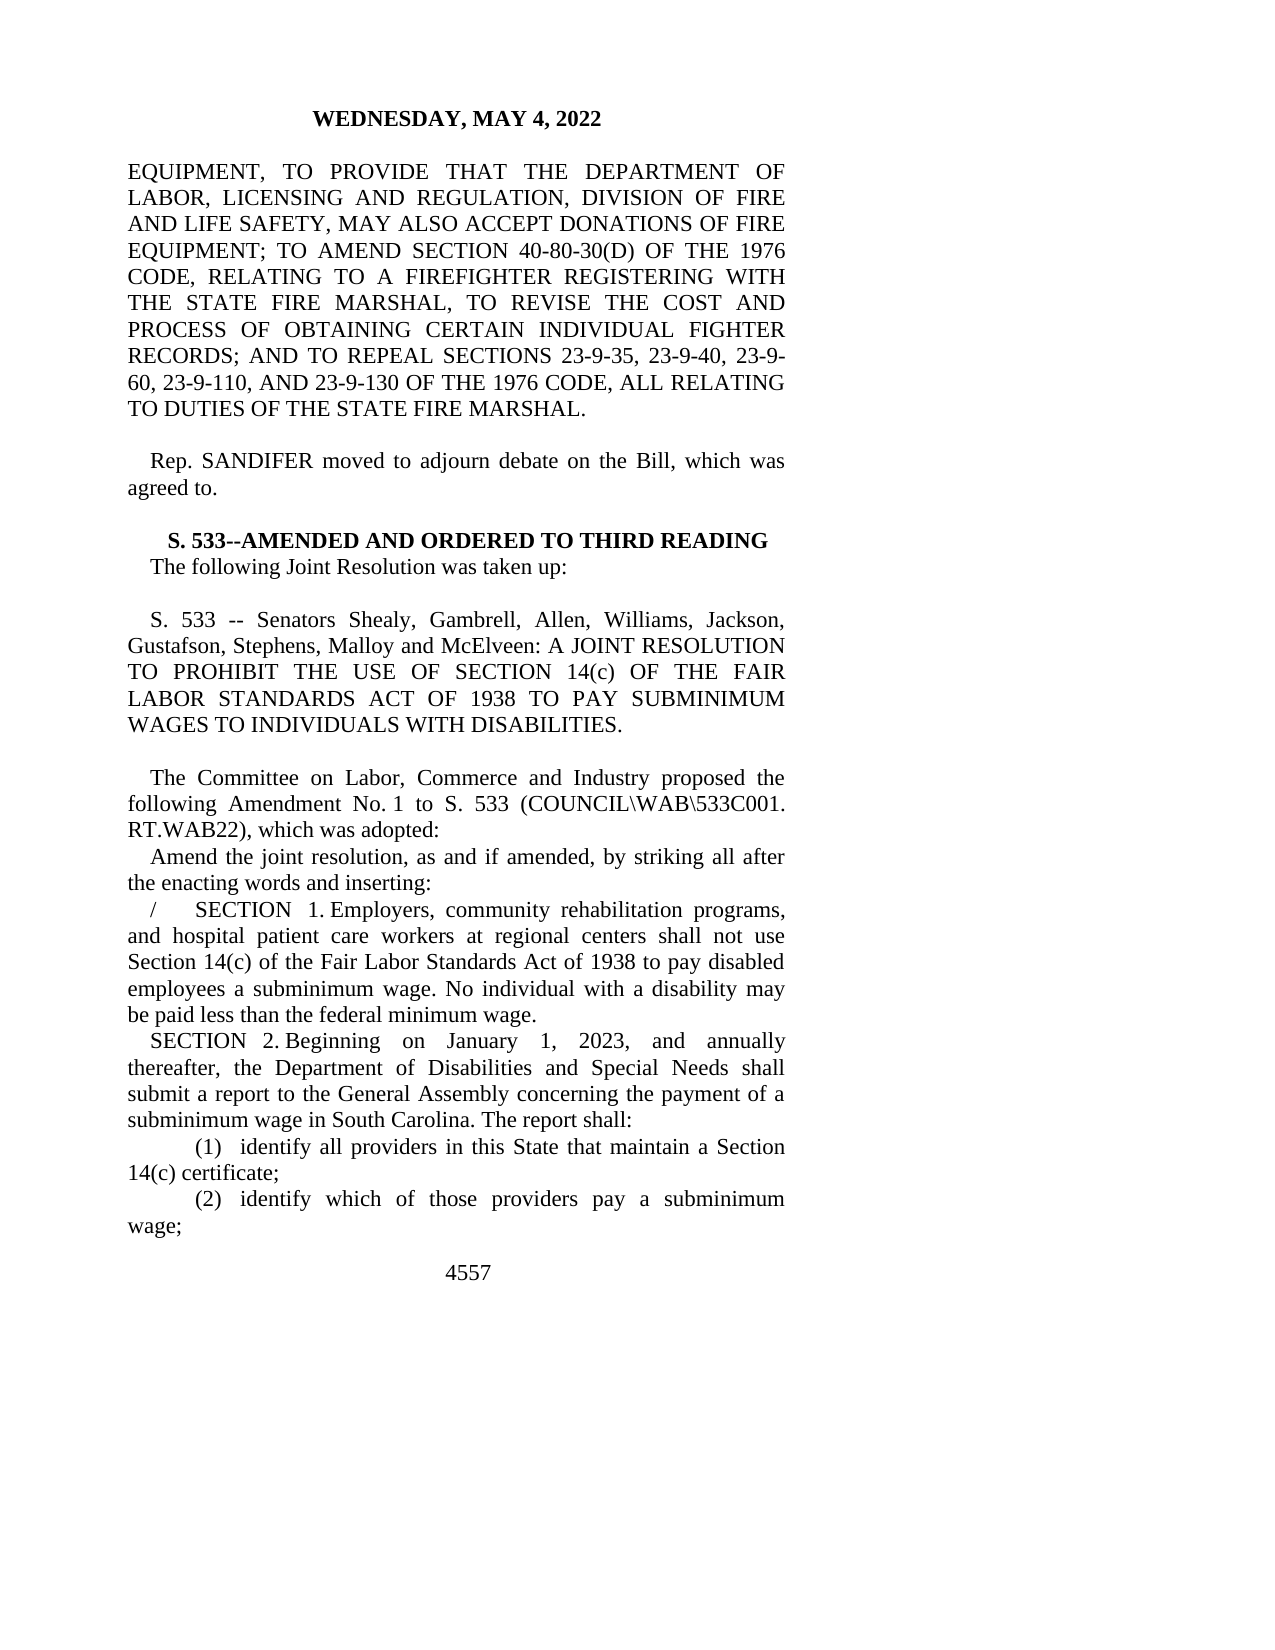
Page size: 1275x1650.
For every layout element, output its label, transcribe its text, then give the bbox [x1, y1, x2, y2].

text The following Joint Resolution was taken up: [127, 553, 786, 579]
text (2) identify which of those providers pay a subminimum wage; [127, 1186, 786, 1238]
text S. 533 -- Senators Shealy, Gambrell, Allen, Williams, Jackson, Gustafson, Stephens, Malloy and McElveen: A JOINT RESOLUTION TO PROHIBIT THE USE OF SECTION 14(c) OF THE FAIR LABOR STANDARDS ACT OF 1938 TO PAY SUBMINIMUM WAGES TO INDIVIDUALS WITH DISABILITIES. [127, 606, 786, 737]
text SECTION 2. Beginning on January 1, 2023, and annually thereafter, the Department of Disabilities and Special Needs shall submit a report to the General Assembly concerning the payment of a subminimum wage in South Carolina. The report shall: [127, 1027, 786, 1133]
text S. 533--AMENDED AND ORDERED TO THIRD READING [127, 527, 786, 553]
text / SECTION 1. Employers, community rehabilitation programs, and hospital patient care workers at regional centers shall not use Section 14(c) of the Fair Labor Standards Act of 1938 to pay disabled employees a subminimum wage. No individual with a disability may be paid less than the federal minimum wage. [127, 896, 786, 1027]
text Rep. SANDIFER moved to adjourn debate on the Bill, which was agreed to. [127, 448, 786, 500]
text Amend the joint resolution, as and if amended, by striking all after the enacting words and inserting: [127, 843, 786, 896]
text (1) identify all providers in this State that maintain a Section 14(c) certificate; [127, 1133, 786, 1186]
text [127, 158, 786, 421]
text The Committee on Labor, Commerce and Industry proposed the following Amendment No. 1 to S. 533 (COUNCIL\WAB\533C001. RT.WAB22), which was adopted: [127, 764, 786, 843]
